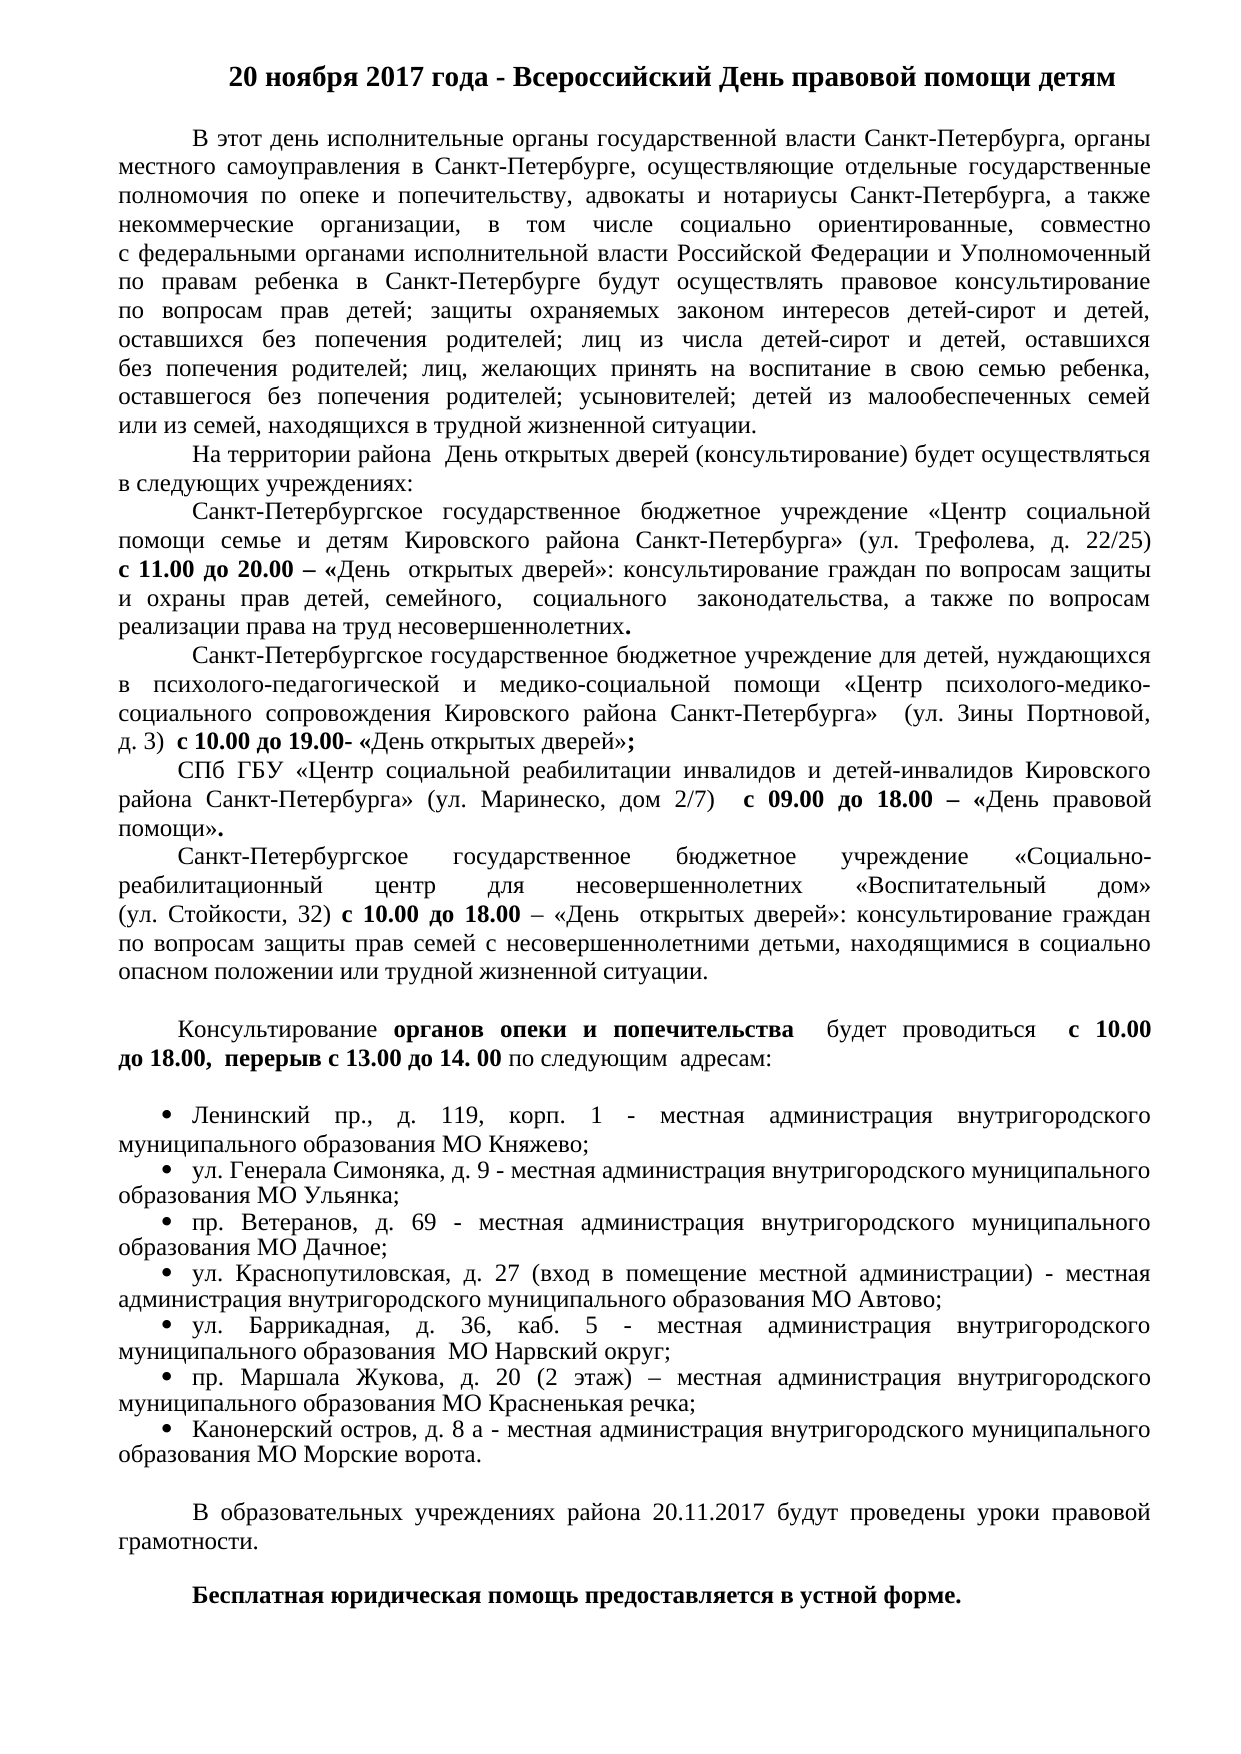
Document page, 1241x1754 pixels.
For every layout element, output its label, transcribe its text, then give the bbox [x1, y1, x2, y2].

text Бесплатная юридическая помощь предоставляется в устной форме. [118, 1580, 1152, 1609]
list пр. Маршала Жукова, д. 20 (2 этаж) – местная администрация внутригородского муниципального образования МО Красненькая речка; [118, 1365, 1152, 1416]
list Канонерский остров, д. 8 а - местная администрация внутригородского муниципального образования МО Морские ворота. [118, 1416, 1152, 1468]
list пр. Ветеранов, д. 69 - местная администрация внутригородского муниципального образования МО Дачное; [118, 1209, 1152, 1261]
text Санкт-Петербургское государственное бюджетное учреждение «Центр социальной помощи семье и детям Кировского района Санкт-Петербурга» (ул. Трефолева, д. 22/25) с 11.00 до 20.00 – «День открытых дверей»: консультирование граждан по вопросам защиты и охраны прав детей, семейного, социального законодательства, а также по вопросам реализации права на труд несовершеннолетних. [118, 496, 1152, 640]
text СПб ГБУ «Центр социальной реабилитации инвалидов и детей-инвалидов Кировского района Санкт-Петербурга» (ул. Маринеско, дом 2/7) с 09.00 до 18.00 – «День правовой помощи». [118, 755, 1152, 841]
text Санкт-Петербургское государственное бюджетное учреждение для детей, нуждающихся в психолого-педагогической и медико-социальной помощи «Центр психолого-медико-социального сопровождения Кировского района Санкт-Петербурга» (ул. Зины Портновой, д. 3) с 10.00 до 19.00- «День открытых дверей»; [118, 640, 1152, 755]
text В этот день исполнительные органы государственной власти Санкт-Петербурга, органы местного самоуправления в Санкт-Петербурге, осуществляющие отдельные государственные полномочия по опеке и попечительству, адвокаты и нотариусы Санкт-Петербурга, а также некоммерческие организации, в том числе социально ориентированные, совместно с федеральными органами исполнительной власти Российской Федерации и Уполномоченный по правам ребенка в Санкт-Петербурге будут осуществлять правовое консультирование по вопросам прав детей; защиты охраняемых законом интересов детей-сирот и детей, оставшихся без попечения родителей; лиц из числа детей-сирот и детей, оставшихся без попечения родителей; лиц, желающих принять на воспитание в свою семью ребенка, оставшегося без попечения родителей; усыновителей; детей из малообеспеченных семей или из семей, находящихся в трудной жизненной ситуации. [118, 123, 1152, 439]
text На территории района День открытых дверей (консультирование) будет осуществляться в следующих учреждениях: [118, 439, 1152, 496]
list Ленинский пр., д. 119, корп. 1 - местная администрация внутригородского муниципального образования МО Княжево; [118, 1100, 1152, 1158]
list ул. Баррикадная, д. 36, каб. 5 - местная администрация внутригородского муниципального образования МО Нарвский округ; [118, 1313, 1152, 1365]
text Санкт-Петербургское государственное бюджетное учреждение «Социально-реабилитационный центр для несовершеннолетних «Воспитательный дом» (ул. Стойкости, 32) с 10.00 до 18.00 – «День открытых дверей»: консультирование граждан по вопросам защиты прав семей с несовершеннолетними детьми, находящимися в социально опасном положении или трудной жизненной ситуации. [118, 841, 1152, 985]
list ул. Краснопутиловская, д. 27 (вход в помещение местной администрации) - местная администрация внутригородского муниципального образования МО Автово; [118, 1261, 1152, 1313]
text Консультирование органов опеки и попечительства будет проводиться с 10.00 до 18.00, перерыв с 13.00 до 14. 00 по следующим адресам: [118, 1014, 1152, 1071]
text В образовательных учреждениях района 20.11.2017 будут проведены уроки правовой грамотности. [118, 1497, 1152, 1554]
text 20 ноября 2017 года - Всероссийский День правовой помощи детям [118, 59, 1152, 93]
list ул. Генерала Симоняка, д. 9 - местная администрация внутригородского муниципального образования МО Ульянка; [118, 1158, 1152, 1209]
